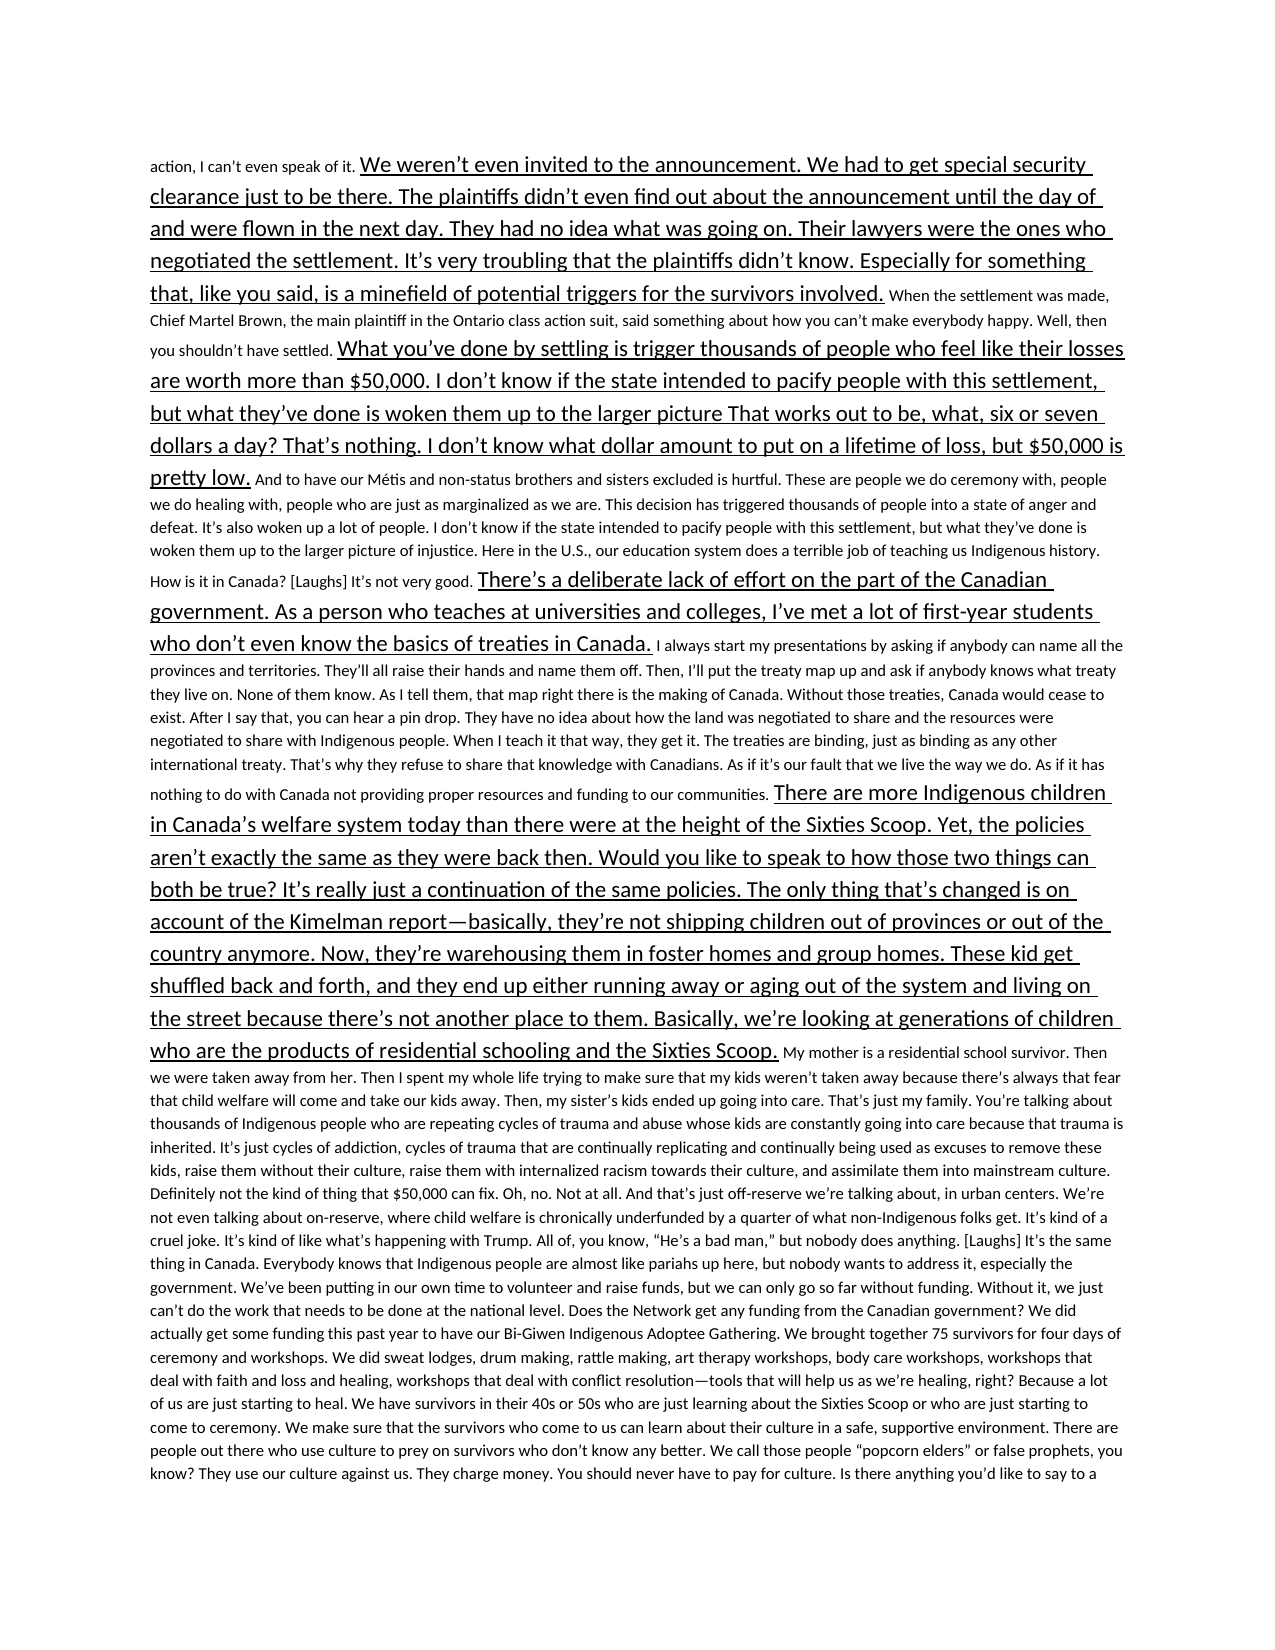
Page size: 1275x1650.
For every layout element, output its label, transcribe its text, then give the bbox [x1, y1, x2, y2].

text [150, 150, 1125, 455]
